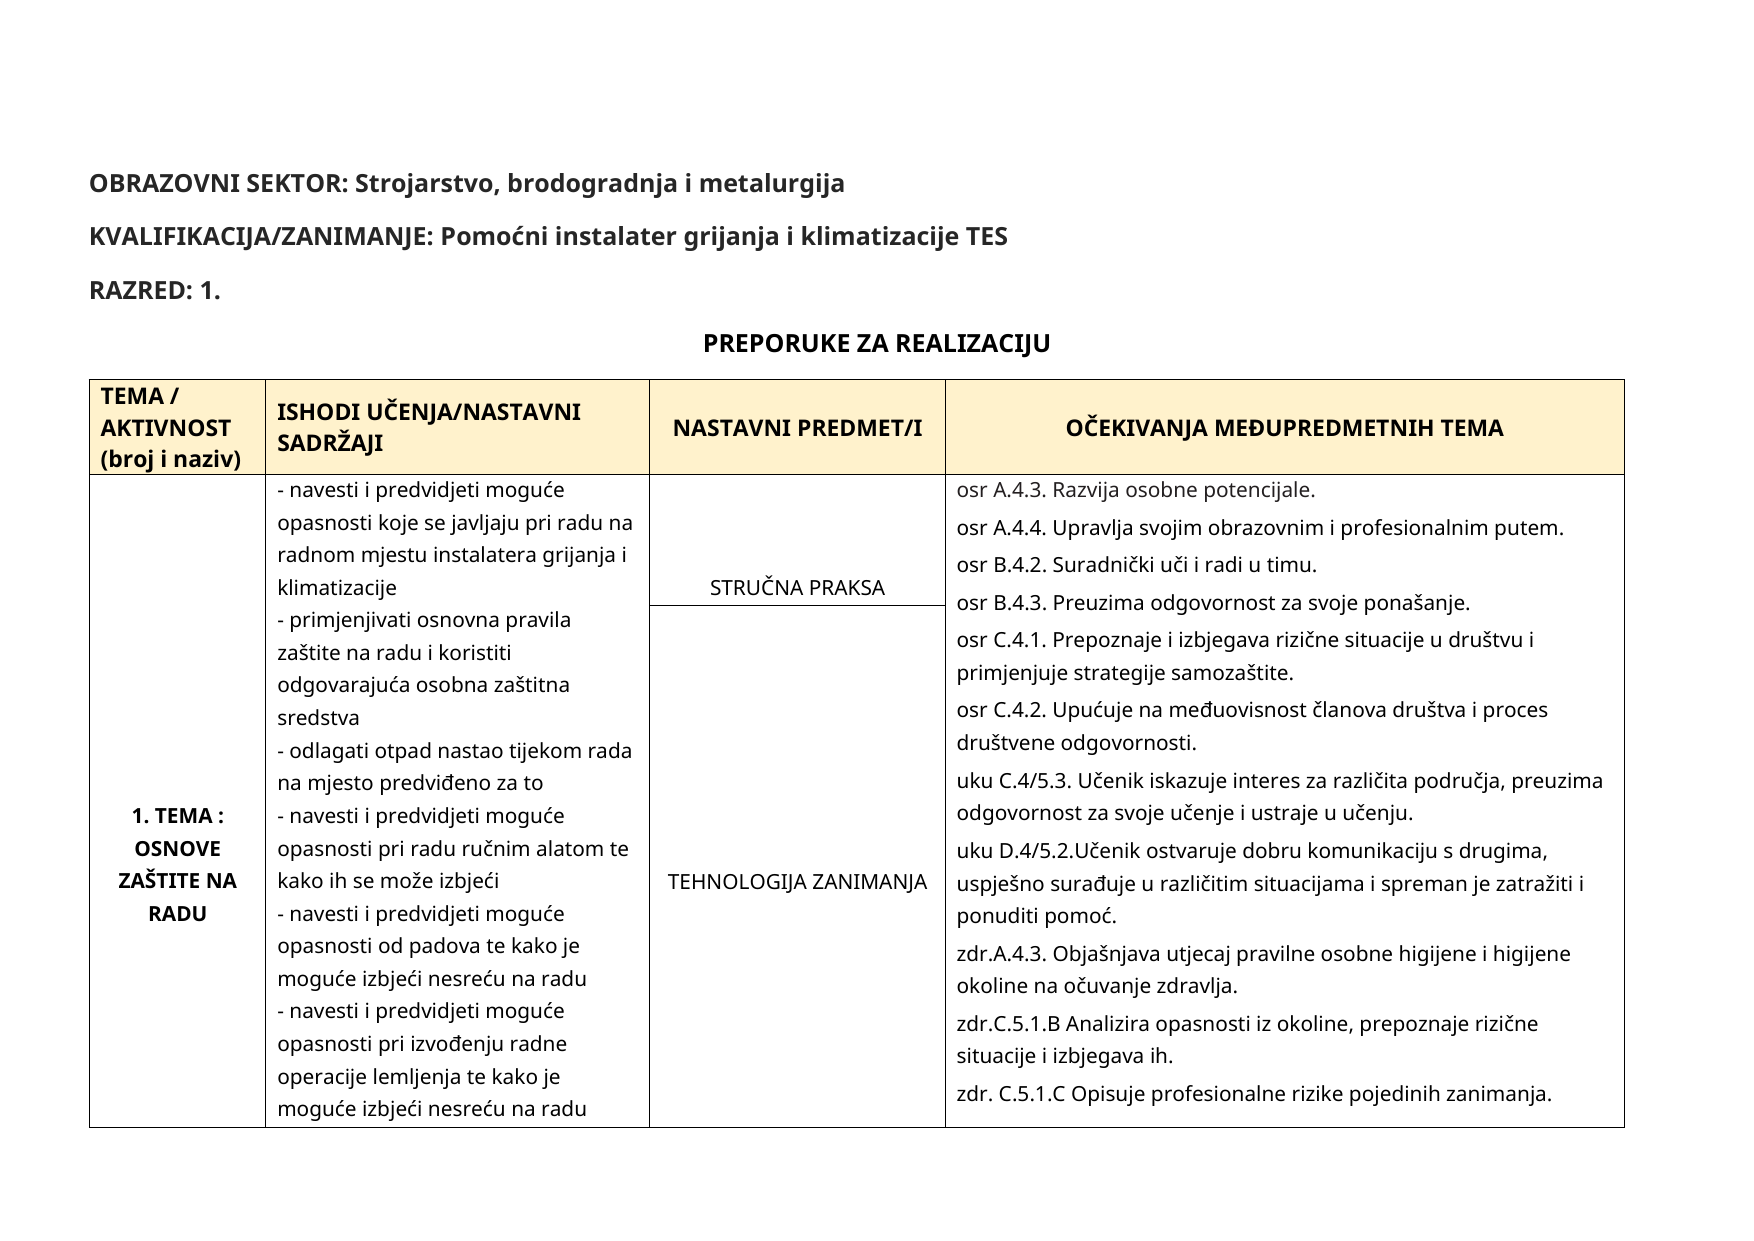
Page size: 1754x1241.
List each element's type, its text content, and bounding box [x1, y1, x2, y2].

table_header NASTAVNI PREDMET/I [650, 380, 945, 474]
table_header OČEKIVANJA MEĐUPREDMETNIH TEMA [946, 380, 1624, 474]
text RAZRED: 1. [89, 272, 1665, 306]
text OBRAZOVNI SEKTOR: Strojarstvo, brodogradnja i metalurgija [89, 165, 1665, 199]
table_cell - navesti i predvidjeti moguće opasnosti koje se javljaju pri radu na radnom mjestu instalatera grijanja i klimatizacije - primjenjivati osnovna pravila zaštite na radu i koristiti odgovarajuća osobna zaštitna sredstva - odlagati otpad nastao tijekom rada na mjesto predviđeno za to - navesti i predvidjeti moguće opasnosti pri radu ručnim alatom te kako ih se može izbjeći - navesti i predvidjeti moguće opasnosti od padova te kako je moguće izbjeći nesreću na radu - navesti i predvidjeti moguće opasnosti pri izvođenju radne operacije lemljenja te kako je moguće izbjeći nesreću na radu - navesti i predvidjeti moguće opasnosti pri izvođenju radne operacije zavarivanja te kako je moguće izbjeći nesreću na radu - navesti i predvidjeti moguće opasnosti od rada u štetnoj prašini te kako je moguće izbjeći pojavu profesionalnih bolesti i oboljenja - navesti osnovna pravila zaštite na radu - upoznati osobna zaštitna sredstva te njihovu pravilnu i pravodobnu primjenu [266, 475, 649, 1127]
table_cell osr A.4.3. Razvija osobne potencijale. osr A.4.4. Upravlja svojim obrazovnim i profesionalnim putem. osr B.4.2. Suradnički uči i radi u timu. osr B.4.3. Preuzima odgovornost za svoje ponašanje. osr C.4.1. Prepoznaje i izbjegava rizične situacije u društvu i primjenjuje strategije samozaštite. osr C.4.2. Upućuje na međuovisnost članova društva i proces društvene odgovornosti. uku C.4/5.3. Učenik iskazuje interes za različita područja, preuzima odgovornost za svoje učenje i ustraje u učenju. uku D.4/5.2.Učenik ostvaruje dobru komunikaciju s drugima, uspješno surađuje u različitim situacijama i spreman je zatražiti i ponuditi pomoć. zdr.A.4.3. Objašnjava utjecaj pravilne osobne higijene i higijene okoline na očuvanje zdravlja. zdr.C.5.1.B Analizira opasnosti iz okoline, prepoznaje rizične situacije i izbjegava ih. zdr. C.5.1.C Opisuje profesionalne rizike pojedinih zanimanja. odr B.4.1. Djeluje u skladu s načelima održivoga razvoja s ciljem zaštite prirode i okoliša. [946, 475, 1624, 1127]
table_header TEMA / AKTIVNOST (broj i naziv) [90, 380, 265, 474]
text KVALIFIKACIJA/ZANIMANJE: Pomoćni instalater grijanja i klimatizacije TES [89, 219, 1665, 253]
table_cell STRUČNA PRAKSA [650, 475, 945, 605]
text PREPORUKE ZA REALIZACIJU [89, 326, 1665, 360]
table_cell 1. TEMA : OSNOVE ZAŠTITE NA RADU [90, 475, 265, 1127]
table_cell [650, 606, 945, 1127]
table_header ISHODI UČENJA/NASTAVNI SADRŽAJI [266, 380, 649, 474]
